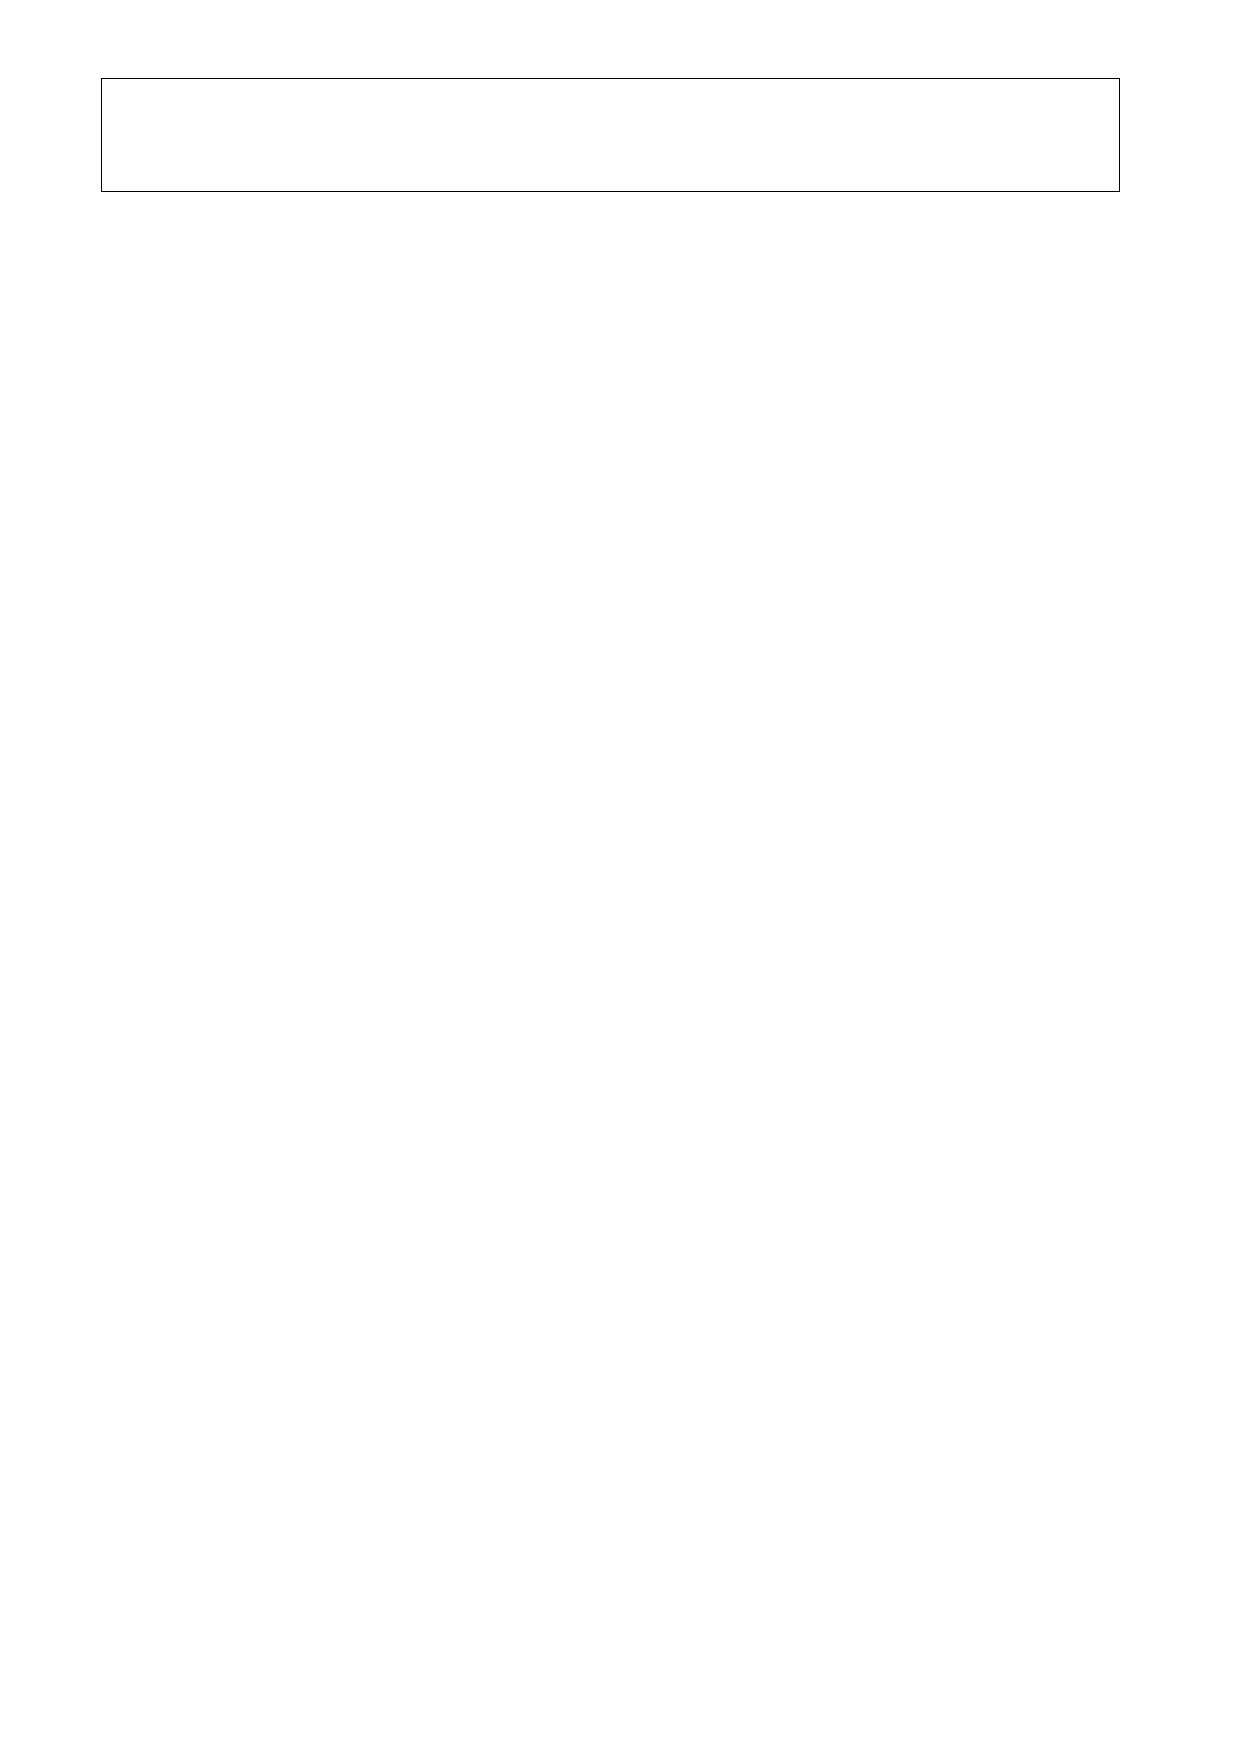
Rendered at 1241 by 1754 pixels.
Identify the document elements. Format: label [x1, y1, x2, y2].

table_cell [102, 79, 1119, 191]
